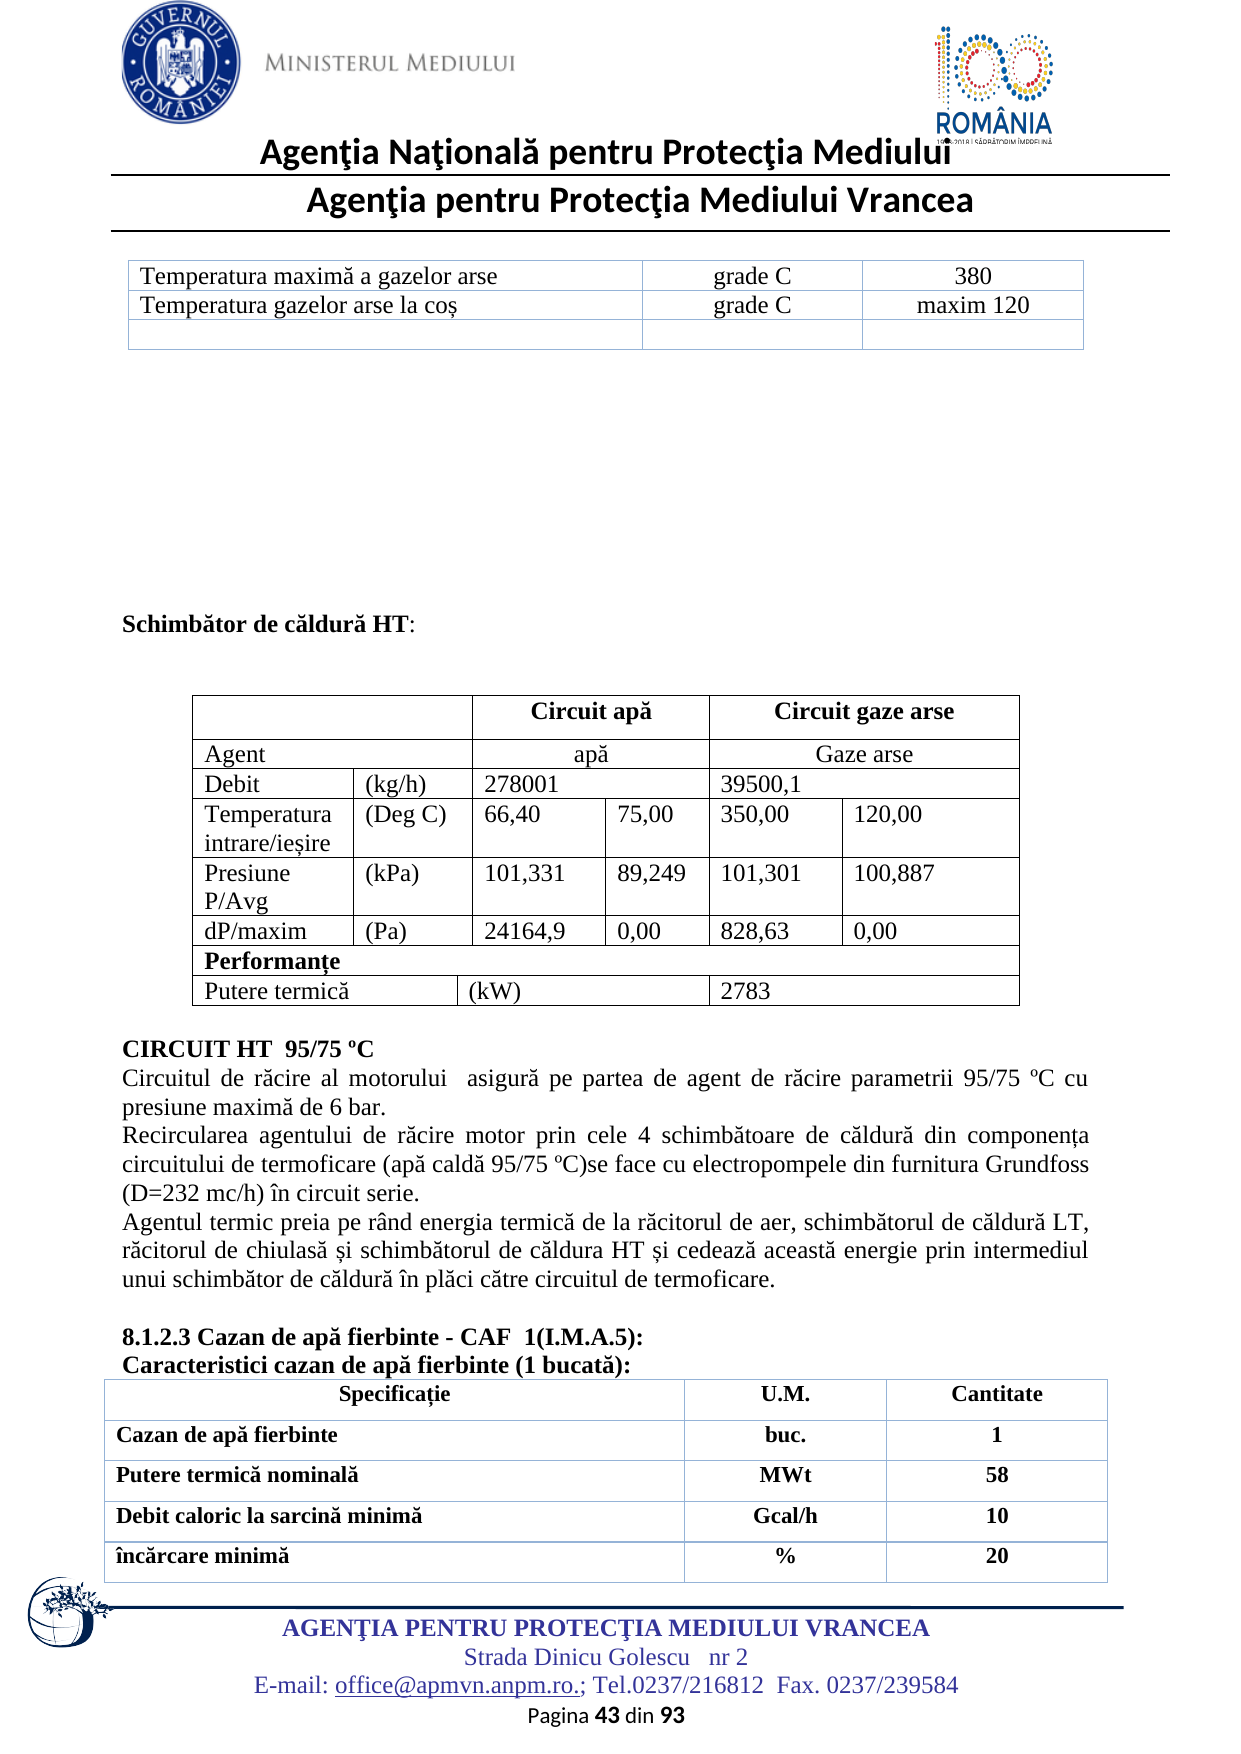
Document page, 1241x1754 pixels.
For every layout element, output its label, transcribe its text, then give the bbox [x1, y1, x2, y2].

table_cell 380 [863, 261, 1083, 289]
table_cell 101,301 [710, 858, 842, 915]
table_cell grade C [643, 261, 862, 289]
table_cell Presiune P/Avg [193, 858, 353, 915]
table_cell [129, 320, 642, 349]
table_cell MWt [685, 1461, 886, 1501]
table_header Cantitate [887, 1380, 1107, 1420]
picture [932, 25, 1064, 144]
table_cell 89,249 [606, 858, 709, 915]
table_cell (Pa) [354, 916, 472, 945]
table_cell 39500,1 [710, 769, 1019, 798]
table_cell 278001 [473, 769, 709, 798]
table_cell [863, 320, 1083, 349]
table_cell Gcal/h [685, 1502, 886, 1541]
table_cell [643, 320, 862, 349]
table_cell Cazan de apă fierbinte [105, 1421, 684, 1460]
table_cell Agent [193, 740, 472, 768]
table_cell Performanțe [193, 946, 1019, 975]
table_cell 75,00 [606, 799, 709, 857]
table_cell 0,00 [843, 916, 1019, 945]
table_cell Temperatura maximă a gazelor arse [129, 261, 642, 289]
table_cell încărcare minimă [105, 1543, 684, 1582]
text CIRCUIT HT 95/75 ºC [122, 1034, 1090, 1063]
table_header Specificație [105, 1380, 684, 1420]
table_cell Putere termică nominală [105, 1461, 684, 1501]
table_cell 101,331 [473, 858, 605, 915]
table_cell maxim 120 [863, 291, 1083, 319]
table_cell Gaze arse [710, 740, 1019, 768]
table_header Circuit gaze arse [710, 696, 1019, 738]
text 8.1.2.3 Cazan de apă fierbinte - CAF 1(I.M.A.5): [122, 1322, 1090, 1351]
text Circuitul de răcire al motorului asigură pe partea de agent de răcire parametrii 95/75 ºC cu presiune maximă de 6 bar. [122, 1063, 1090, 1121]
table_cell Putere termică [193, 976, 457, 1004]
table_cell 1 [887, 1421, 1107, 1460]
table_cell 0,00 [606, 916, 709, 945]
table_cell 66,40 [473, 799, 605, 857]
table_header [193, 696, 472, 738]
table_cell 120,00 [843, 799, 1019, 857]
table_cell 20 [887, 1543, 1107, 1582]
table_header U.M. [685, 1380, 886, 1420]
table_cell 58 [887, 1461, 1107, 1501]
table_cell Temperatura intrare/ieșire [193, 799, 353, 857]
text Schimbător de căldură HT: [122, 609, 1090, 638]
table_cell Debit caloric la sarcină minimă [105, 1502, 684, 1541]
text Recircularea agentului de răcire motor prin cele 4 schimbătoare de căldură din componența circuitului de termoficare (apă caldă 95/75 ºC)se face cu electropompele din furnitura Grundfoss (D=232 mc/h) în circuit serie. [122, 1121, 1090, 1207]
table_cell Temperatura gazelor arse la coș [129, 291, 642, 319]
table_header Circuit apă [473, 696, 709, 738]
table_cell (kW) [458, 976, 709, 1004]
table_cell buc. [685, 1421, 886, 1460]
picture [121, 0, 521, 129]
table_cell (kg/h) [354, 769, 472, 798]
table_cell (Deg C) [354, 799, 472, 857]
table_cell 24164,9 [473, 916, 605, 945]
table_cell % [685, 1543, 886, 1582]
table_cell 2783 [710, 976, 1019, 1004]
table_cell apă [473, 740, 709, 768]
table_cell 828,63 [710, 916, 842, 945]
table_cell (kPa) [354, 858, 472, 915]
table_cell 350,00 [710, 799, 842, 857]
text Caracteristici cazan de apă fierbinte (1 bucată): [122, 1351, 1090, 1379]
table_cell dP/maxim [193, 916, 353, 945]
text Agentul termic preia pe rând energia termică de la răcitorul de aer, schimbătorul de căldură LT, răcitorul de chiulasă și schimbătorul de căldura HT și cedează această energie prin intermediul unui schimbător de căldură în plăci către circuitul de termoficare. [122, 1207, 1090, 1293]
table_cell Debit [193, 769, 353, 798]
table_cell 10 [887, 1502, 1107, 1541]
table_cell 100,887 [843, 858, 1019, 915]
table_cell grade C [643, 291, 862, 319]
